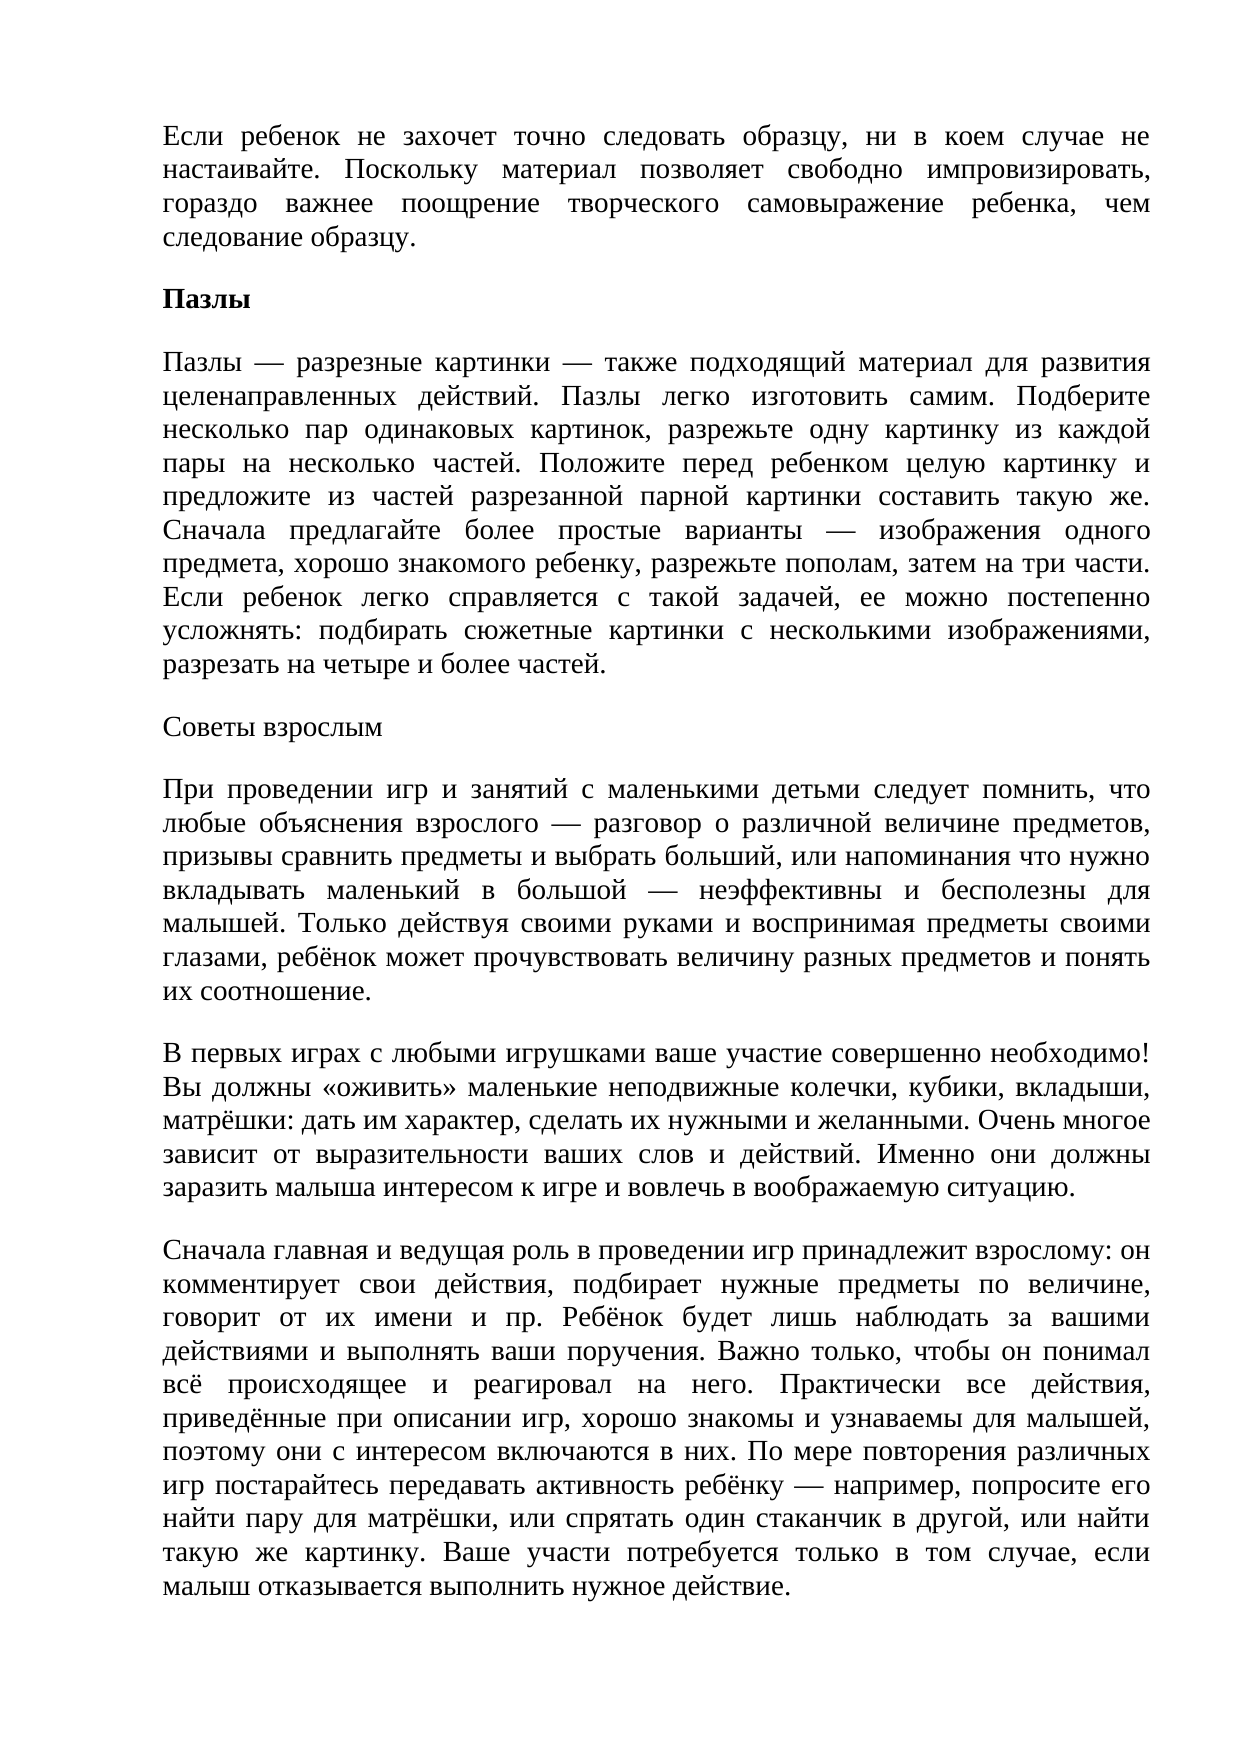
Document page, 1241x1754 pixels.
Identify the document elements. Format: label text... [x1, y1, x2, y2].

text Пазлы — разрезные картинки — также подходящий материал для развития целенаправленных действий. Пазлы легко изготовить самим. Подберите несколько пар одинаковых картинок, разрежьте одну картинку из каждой пары на несколько частей. Положите перед ребенком целую картинку и предложите из частей разрезанной парной картинки составить такую же. Сначала предлагайте более простые варианты — изображения одного предмета, хорошо знакомого ребенку, разрежьте пополам, затем на три части. Если ребенок легко справляется с такой задачей, ее можно постепенно усложнять: подбирать сюжетные картинки с несколькими изображениями, разрезать на четыре и более частей. [162, 344, 1152, 679]
text Если ребенок не захочет точно следовать образцу, ни в коем случае не настаивайте. Поскольку материал позволяет свободно импровизировать, гораздо важнее поощрение творческого самовыражение ребенка, чем следование образцу. [162, 118, 1152, 252]
text Пазлы [162, 281, 1152, 315]
text При проведении игр и занятий с маленькими детьми следует помнить, что любые объяснения взрослого — разговор о различной величине предметов, призывы сравнить предметы и выбрать больший, или напоминания что нужно вкладывать маленький в большой — неэффективны и бесполезны для малышей. Только действуя своими руками и воспринимая предметы своими глазами, ребёнок может прочувствовать величину разных предметов и понять их соотношение. [162, 771, 1152, 1006]
text В первых играх с любыми игрушками ваше участие совершенно необходимо! Вы должны «оживить» маленькие неподвижные колечки, кубики, вкладыши, матрёшки: дать им характер, сделать их нужными и желанными. Очень многое зависит от выразительности ваших слов и действий. Именно они должны заразить малыша интересом к игре и вовлечь в воображаемую ситуацию. [162, 1035, 1152, 1203]
text Сначала главная и ведущая роль в проведении игр принадлежит взрослому: он комментирует свои действия, подбирает нужные предметы по величине, говорит от их имени и пр. Ребёнок будет лишь наблюдать за вашими действиями и выполнять ваши поручения. Важно только, чтобы он понимал всё происходящее и реагировал на него. Практически все действия, приведённые при описании игр, хорошо знакомы и узнаваемы для малышей, поэтому они с интересом включаются в них. По мере повторения различных игр постарайтесь передавать активность ребёнку — например, попросите его найти пару для матрёшки, или спрятать один стаканчик в другой, или найти такую же картинку. Ваше участи потребуется только в том случае, если малыш отказывается выполнить нужное действие. [162, 1232, 1152, 1601]
text Советы взрослым [162, 709, 1152, 742]
